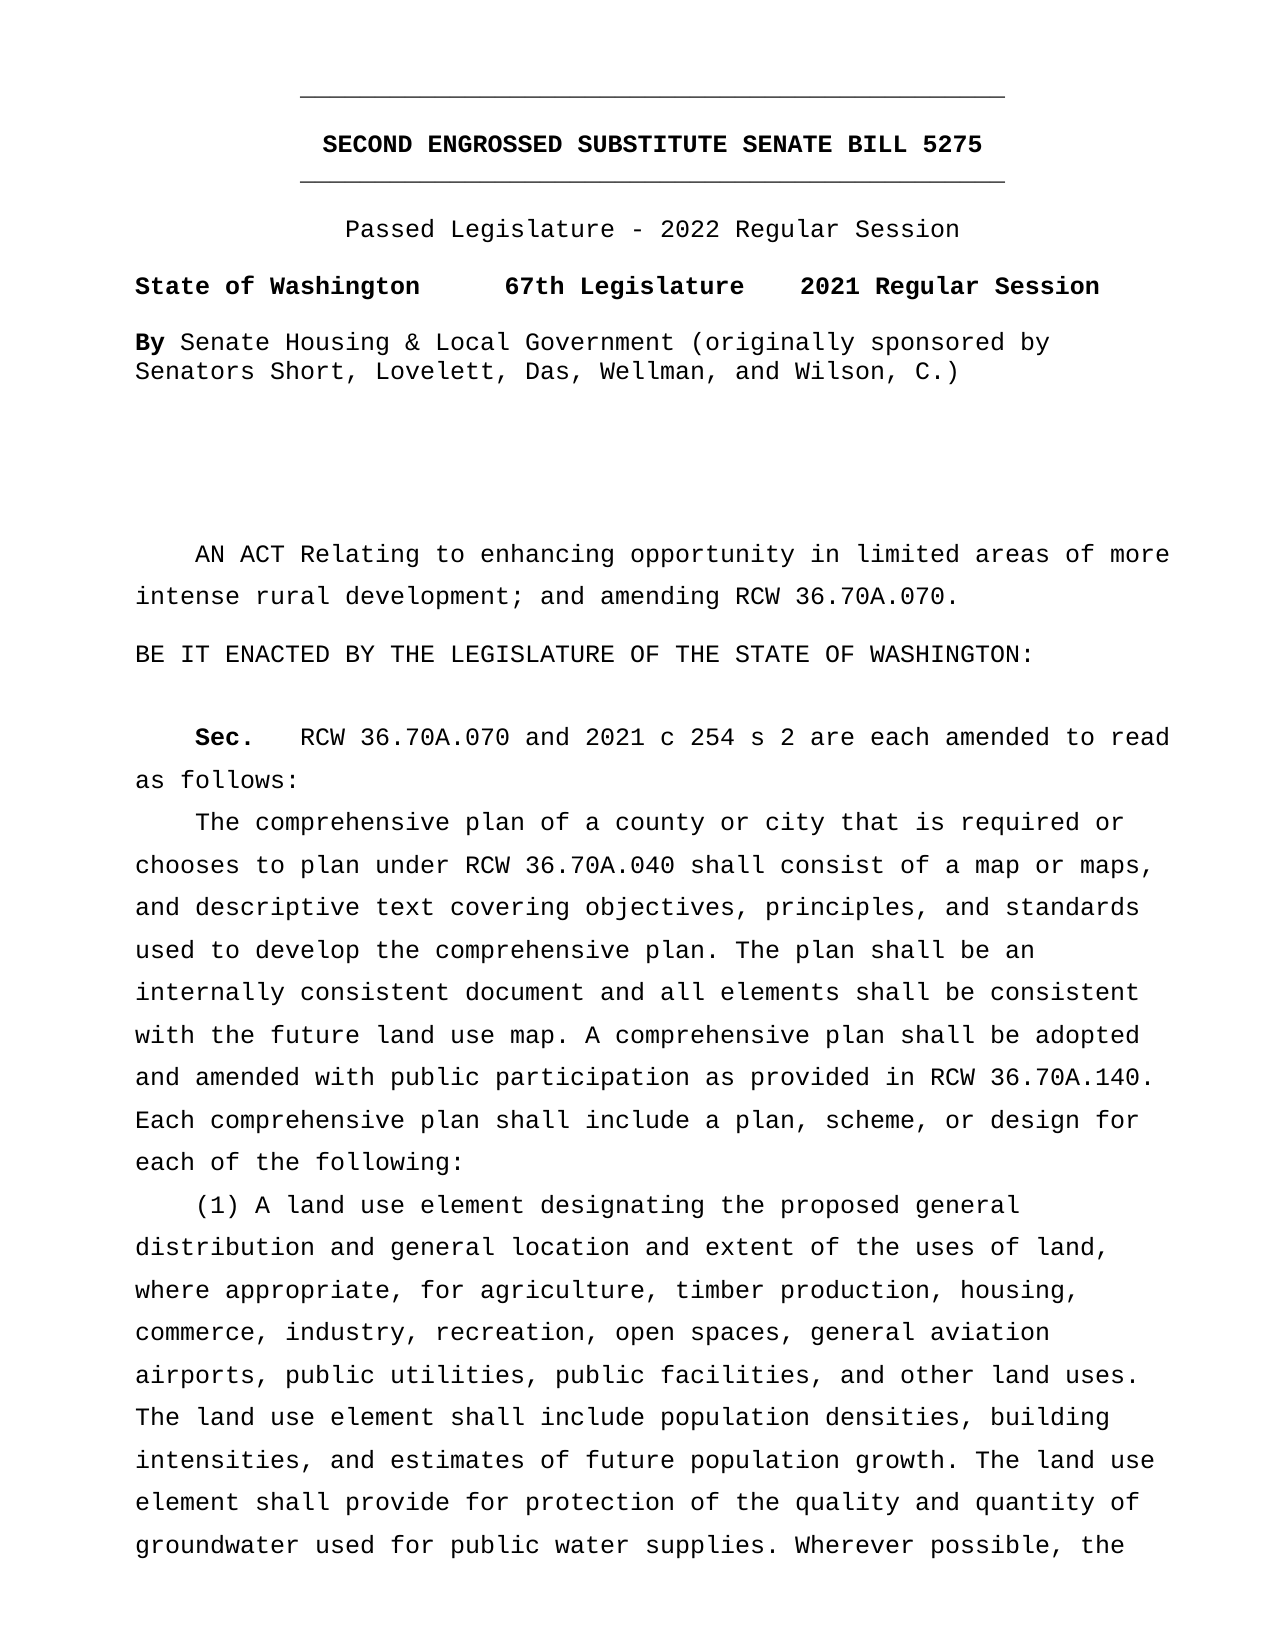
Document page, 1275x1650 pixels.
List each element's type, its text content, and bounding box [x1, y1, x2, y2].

text By Senate Housing & Local Government (originally sponsored by Senators Short, Lovelett, Das, Wellman, and Wilson, C.) [135, 330, 1170, 387]
text State of Washington 67th Legislature 2021 Regular Session [135, 273, 1170, 302]
text _______________________________________________ [135, 160, 1170, 188]
text _______________________________________________ [135, 75, 1170, 103]
text The comprehensive plan of a county or city that is required or chooses to plan under RCW 36.70A.040 shall consist of a map or maps, and descriptive text covering objectives, principles, and standards used to develop the comprehensive plan. The plan shall be an internally consistent document and all elements shall be consistent with the future land use map. A comprehensive plan shall be adopted and amended with public participation as provided in RCW 36.70A.140. Each comprehensive plan shall include a plan, scheme, or design for each of the following: [135, 797, 1170, 1179]
text Sec. RCW 36.70A.070 and 2021 c 254 s 2 are each amended to read as follows: [135, 712, 1170, 797]
text SECOND ENGROSSED SUBSTITUTE SENATE BILL 5275 [135, 132, 1170, 160]
text AN ACT Relating to enhancing opportunity in limited areas of more intense rural development; and amending RCW 36.70A.070. [135, 528, 1170, 613]
text BE IT ENACTED BY THE LEGISLATURE OF THE STATE OF WASHINGTON: [135, 642, 1170, 670]
text Passed Legislature - 2022 Regular Session [135, 217, 1170, 245]
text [135, 1179, 1170, 1562]
